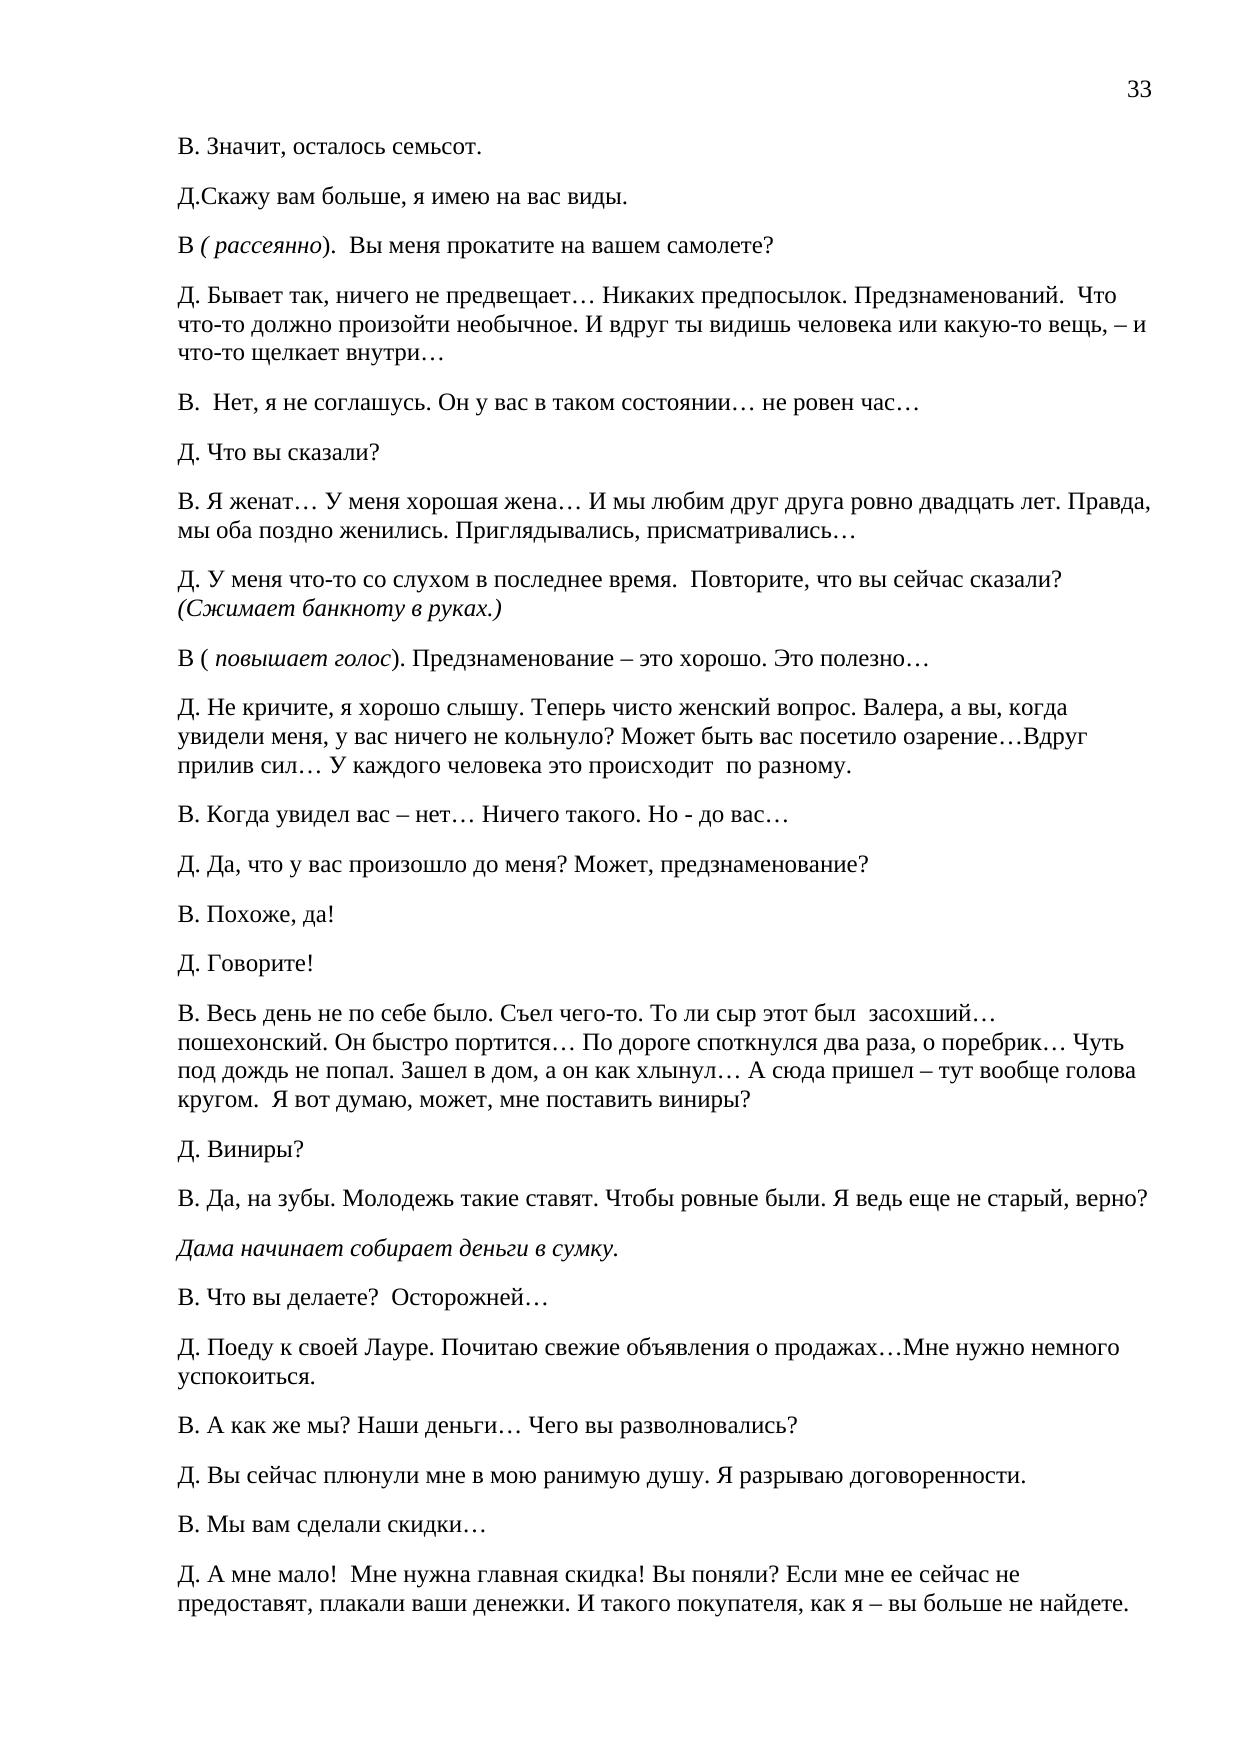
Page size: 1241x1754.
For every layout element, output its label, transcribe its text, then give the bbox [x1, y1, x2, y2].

text Д. Говорите! [177, 948, 1152, 977]
text Д. Виниры? [177, 1134, 1152, 1162]
text Дама начинает собирает деньги в сумку. [177, 1233, 1152, 1262]
text В. Да, на зубы. Молодежь такие ставят. Чтобы ровные были. Я ведь еще не старый, верно? [177, 1183, 1152, 1212]
text В. Весь день не по себе было. Съел чего-то. То ли сыр этот был засохший… пошехонский. Он быстро портится… По дороге споткнулся два раза, о поребрик… Чуть под дождь не попал. Зашел в дом, а он как хлынул… А сюда пришел – тут вообще голова кругом. Я вот думаю, может, мне поставить виниры? [177, 998, 1152, 1113]
text Д. Вы сейчас плюнули мне в мою ранимую душу. Я разрываю договоренности. [177, 1460, 1152, 1489]
text В. Мы вам сделали скидки… [177, 1509, 1152, 1538]
text Д. А мне мало! Мне нужна главная скидка! Вы поняли? Если мне ее сейчас не предоставят, плакали ваши денежки. И такого покупателя, как я – вы больше не найдете. [177, 1559, 1152, 1617]
text Д. Да, что у вас произошло до меня? Может, предзнаменование? [177, 849, 1152, 878]
text В ( повышает голос). Предзнаменование – это хорошо. Это полезно… [177, 643, 1152, 672]
text В. Когда увидел вас – нет… Ничего такого. Но - до вас… [177, 799, 1152, 828]
text В. Я женат… У меня хорошая жена… И мы любим друг друга ровно двадцать лет. Правда, мы оба поздно женились. Приглядывались, присматривались… [177, 486, 1152, 544]
text Д. Что вы сказали? [177, 437, 1152, 465]
text Д. У меня что-то со слухом в последнее время. Повторите, что вы сейчас сказали? (Сжимает банкноту в руках.) [177, 564, 1152, 622]
text Д. Не кричите, я хорошо слышу. Теперь чисто женский вопрос. Валера, а вы, когда увидели меня, у вас ничего не кольнуло? Может быть вас посетило озарение…Вдруг прилив сил… У каждого человека это происходит по разному. [177, 692, 1152, 779]
text В. Значит, осталось семьсот. [177, 131, 1152, 160]
text В. А как же мы? Наши деньги… Чего вы разволновались? [177, 1410, 1152, 1439]
text В. Похоже, да! [177, 899, 1152, 927]
text В ( рассеянно). Вы меня прокатите на вашем самолете? [177, 230, 1152, 259]
text В. Нет, я не соглашусь. Он у вас в таком состоянии… не ровен час… [177, 387, 1152, 416]
text В. Что вы делаете? Осторожней… [177, 1282, 1152, 1311]
text Д.Скажу вам больше, я имею на вас виды. [177, 181, 1152, 209]
text Д. Поеду к своей Лауре. Почитаю свежие объявления о продажах…Мне нужно немного успокоиться. [177, 1332, 1152, 1389]
text Д. Бывает так, ничего не предвещает… Никаких предпосылок. Предзнаменований. Что что-то должно произойти необычное. И вдруг ты видишь человека или какую-то вещь, – и что-то щелкает внутри… [177, 280, 1152, 366]
